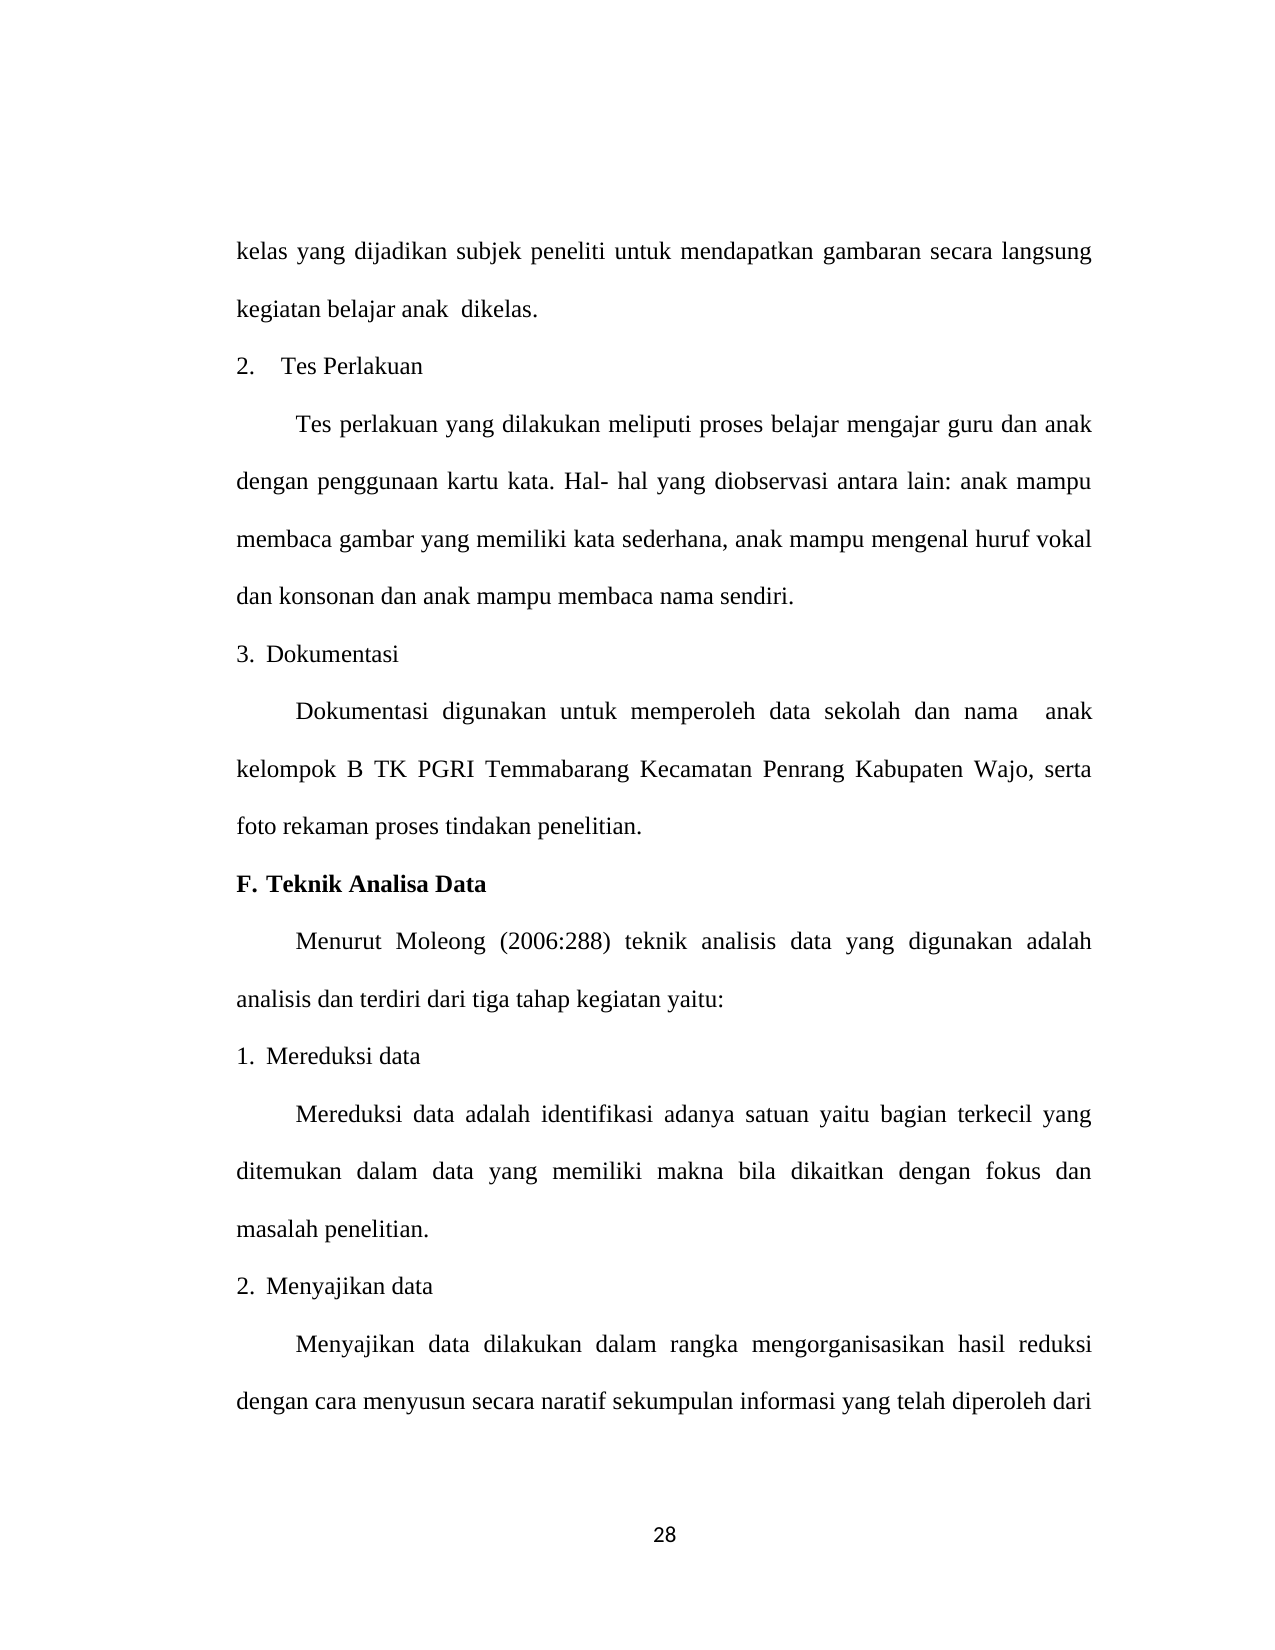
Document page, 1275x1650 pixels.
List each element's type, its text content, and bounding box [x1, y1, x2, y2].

list Mereduksi data adalah identifikasi adanya satuan yaitu bagian terkecil yang ditemukan dalam data yang memiliki makna bila dikaitkan dengan fokus dan masalah penelitian. [236, 1099, 1093, 1242]
list Dokumentasi [236, 639, 1093, 667]
list Tes perlakuan yang dilakukan meliputi proses belajar mengajar guru dan anak dengan penggunaan kartu kata. Hal- hal yang diobservasi antara lain: anak mampu membaca gambar yang memiliki kata sederhana, anak mampu mengenal huruf vokal dan konsonan dan anak mampu membaca nama sendiri. [236, 409, 1093, 610]
list Tes Perlakuan [236, 351, 1093, 380]
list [236, 236, 1093, 322]
list Teknik Analisa Data [236, 869, 1093, 897]
list Menyajikan data [236, 1271, 1093, 1300]
list Menurut Moleong (2006:288) teknik analisis data yang digunakan adalah analisis dan terdiri dari tiga tahap kegiatan yaitu: [236, 926, 1093, 1012]
list Dokumentasi digunakan untuk memperoleh data sekolah dan nama anak kelompok B TK PGRI Temmabarang Kecamatan Penrang Kabupaten Wajo, serta foto rekaman proses tindakan penelitian. [236, 696, 1093, 840]
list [236, 1329, 1093, 1415]
list Mereduksi data [236, 1041, 1093, 1070]
